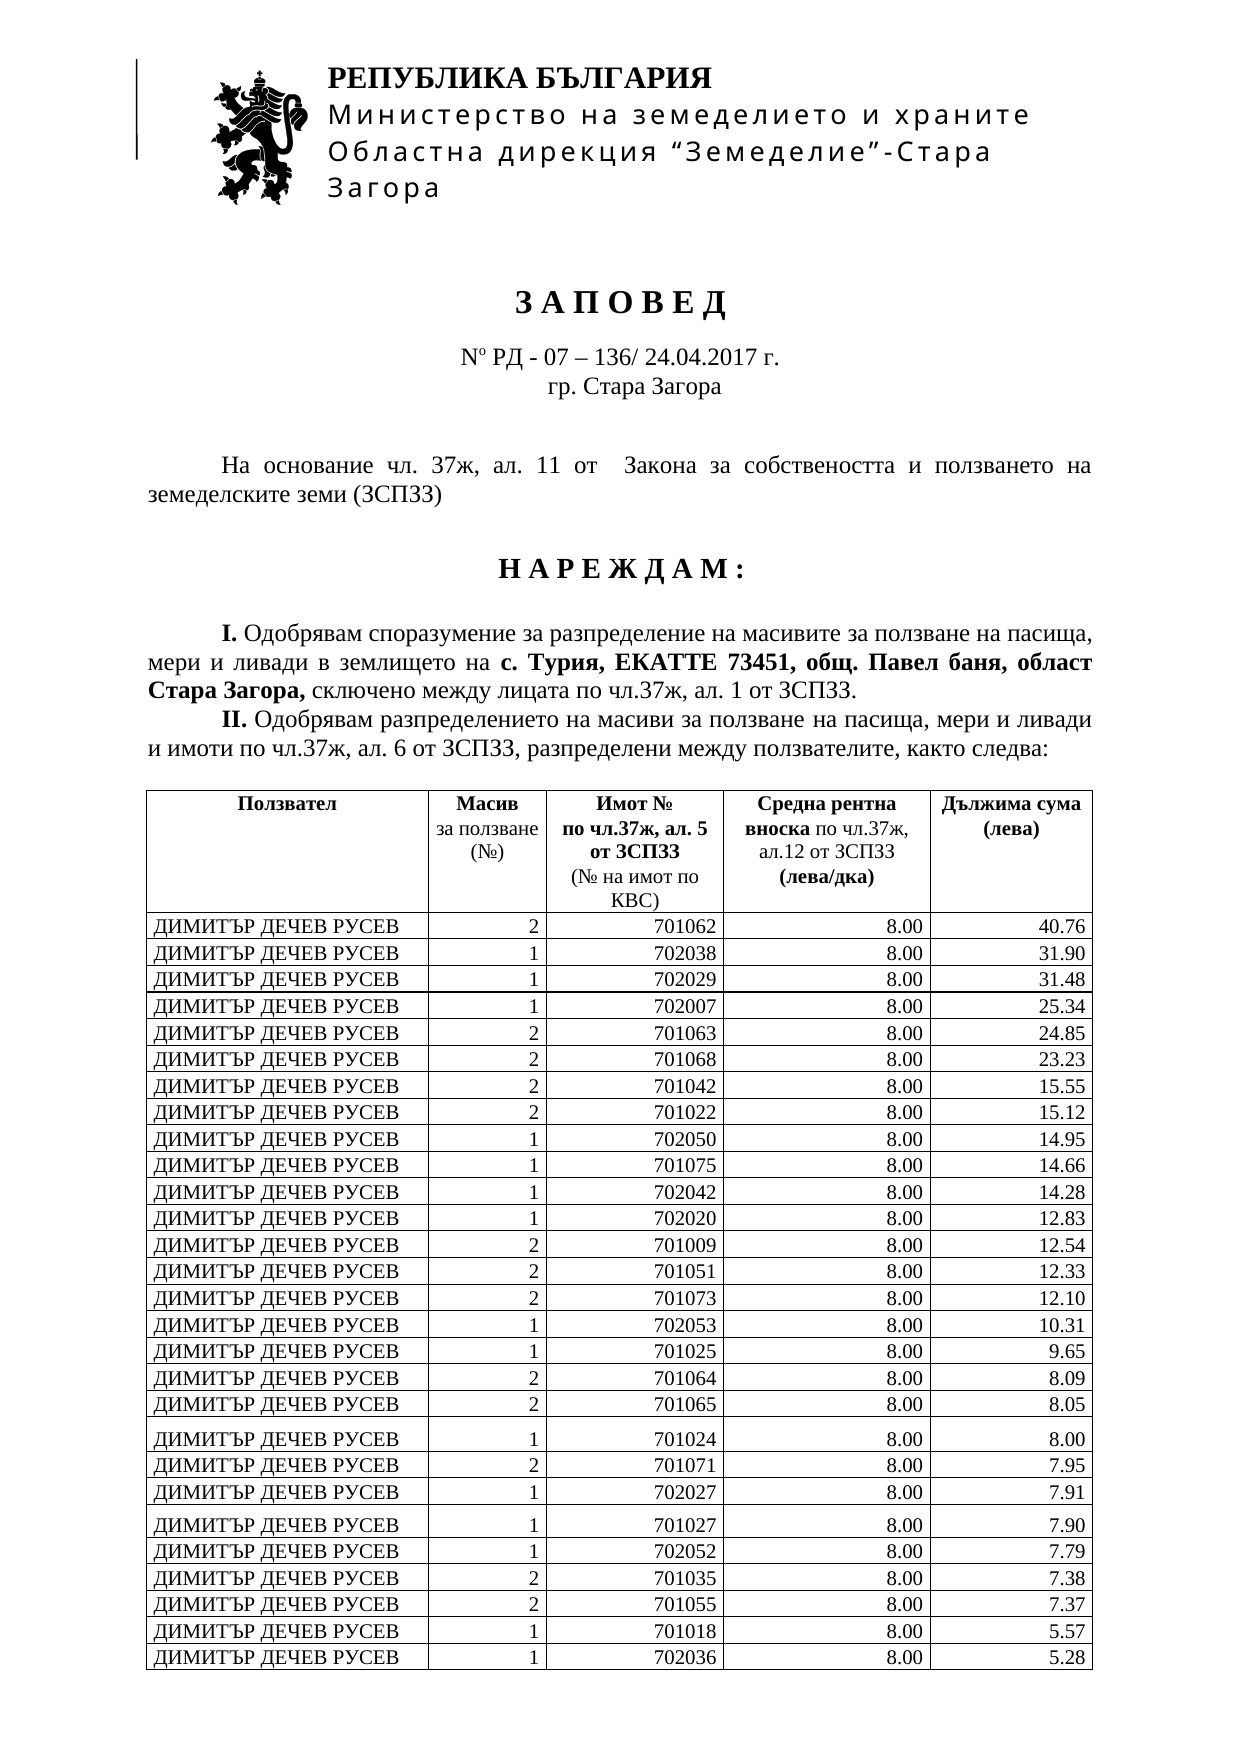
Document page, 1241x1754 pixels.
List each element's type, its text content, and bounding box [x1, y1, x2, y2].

table_cell 8.00 [724, 1478, 930, 1504]
table_cell 8.09 [931, 1364, 1092, 1390]
table_cell 701027 [547, 1505, 723, 1537]
table_header Ползвател [147, 791, 428, 912]
text Nо РД - 07 – 136/ 24.04.2017 г. [148, 342, 1093, 371]
table_cell ДИМИТЪР ДЕЧЕВ РУСЕВ [147, 1311, 428, 1337]
table_cell 2 [429, 1046, 546, 1071]
table_cell 14.66 [931, 1152, 1092, 1177]
table_cell ДИМИТЪР ДЕЧЕВ РУСЕВ [147, 1178, 428, 1204]
table_cell 7.90 [931, 1505, 1092, 1537]
table_cell 1 [429, 1178, 546, 1204]
table_cell 31.48 [931, 966, 1092, 991]
table_cell 7.37 [931, 1591, 1092, 1616]
table_cell 8.00 [724, 1152, 930, 1177]
table_cell 8.00 [724, 939, 930, 965]
table_cell 702007 [547, 993, 723, 1018]
table_cell 14.95 [931, 1125, 1092, 1151]
table_cell 8.00 [724, 1452, 930, 1477]
table_cell 1 [429, 1617, 546, 1643]
table_cell 1 [429, 1417, 546, 1451]
table_cell ДИМИТЪР ДЕЧЕВ РУСЕВ [147, 1591, 428, 1616]
table_cell 702020 [547, 1205, 723, 1230]
table_cell 40.76 [931, 913, 1092, 938]
table_cell 7.95 [931, 1452, 1092, 1477]
subtitle З А П О В Е Д [148, 282, 1093, 321]
table_cell 2 [429, 1452, 546, 1477]
table_cell 702027 [547, 1478, 723, 1504]
table_cell 12.54 [931, 1231, 1092, 1257]
table_cell 701018 [547, 1617, 723, 1643]
table_cell 8.00 [724, 1591, 930, 1616]
table_cell 5.28 [931, 1644, 1092, 1669]
table_cell 2 [429, 913, 546, 938]
table_cell 1 [429, 1152, 546, 1177]
table_cell 7.91 [931, 1478, 1092, 1504]
table_cell 8.00 [724, 1644, 930, 1669]
table_cell 24.85 [931, 1019, 1092, 1044]
table_cell 1 [429, 1205, 546, 1230]
table_cell 8.00 [724, 1231, 930, 1257]
table_cell 7.79 [931, 1538, 1092, 1563]
table_cell 8.00 [724, 1285, 930, 1310]
table_cell ДИМИТЪР ДЕЧЕВ РУСЕВ [147, 1564, 428, 1590]
table_cell 14.28 [931, 1178, 1092, 1204]
table_cell 2 [429, 1258, 546, 1283]
table_cell 10.31 [931, 1311, 1092, 1337]
table_cell 7.38 [931, 1564, 1092, 1590]
table_cell 702042 [547, 1178, 723, 1204]
table_cell 8.00 [724, 913, 930, 938]
table_cell 702050 [547, 1125, 723, 1151]
table_cell 5.57 [931, 1617, 1092, 1643]
table_cell 2 [429, 1072, 546, 1098]
table_cell 8.05 [931, 1391, 1092, 1416]
table_cell 8.00 [931, 1417, 1092, 1451]
table_cell ДИМИТЪР ДЕЧЕВ РУСЕВ [147, 1364, 428, 1390]
table_cell 8.00 [724, 1505, 930, 1537]
table_cell ДИМИТЪР ДЕЧЕВ РУСЕВ [147, 939, 428, 965]
table_cell 2 [429, 1285, 546, 1310]
table_cell 9.65 [931, 1338, 1092, 1363]
text І. Одобрявам споразумение за разпределение на масивите за ползване на пасища, мери и ливади в землището на с. Турия, ЕКАТТЕ 73451, общ. Павел баня, област Стара Загора, сключено между лицата по чл.37ж, ал. 1 от ЗСПЗЗ. [148, 618, 1093, 704]
table_cell 8.00 [724, 1019, 930, 1044]
table_cell 1 [429, 1478, 546, 1504]
table_cell 2 [429, 1099, 546, 1124]
table_cell 8.00 [724, 1564, 930, 1590]
table_cell ДИМИТЪР ДЕЧЕВ РУСЕВ [147, 1538, 428, 1563]
table_cell 2 [429, 1591, 546, 1616]
table_cell 701071 [547, 1452, 723, 1477]
table_cell 702053 [547, 1311, 723, 1337]
text РЕПУБЛИКА БЪЛГАРИЯ [148, 59, 1093, 95]
table_cell 8.00 [724, 1072, 930, 1098]
table_cell 25.34 [931, 993, 1092, 1018]
table_cell 701064 [547, 1364, 723, 1390]
table_cell 701075 [547, 1152, 723, 1177]
title Н А Р Е Ж Д А М : [148, 551, 1095, 584]
table_cell 8.00 [724, 993, 930, 1018]
table_cell ДИМИТЪР ДЕЧЕВ РУСЕВ [147, 1478, 428, 1504]
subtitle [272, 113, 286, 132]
table_cell ДИМИТЪР ДЕЧЕВ РУСЕВ [147, 1205, 428, 1230]
table_cell ДИМИТЪР ДЕЧЕВ РУСЕВ [147, 993, 428, 1018]
table_cell 701051 [547, 1258, 723, 1283]
text На основание чл. 37ж, ал. 11 от Закона за собствеността и ползването на земеделските земи (ЗСПЗЗ) [148, 450, 1093, 508]
table_cell ДИМИТЪР ДЕЧЕВ РУСЕВ [147, 1258, 428, 1283]
table_cell ДИМИТЪР ДЕЧЕВ РУСЕВ [147, 1617, 428, 1643]
table_cell ДИМИТЪР ДЕЧЕВ РУСЕВ [147, 1452, 428, 1477]
table_cell 1 [429, 1125, 546, 1151]
table_cell 31.90 [931, 939, 1092, 965]
table_cell 2 [429, 1391, 546, 1416]
table_cell 8.00 [724, 1125, 930, 1151]
table_cell ДИМИТЪР ДЕЧЕВ РУСЕВ [147, 1505, 428, 1537]
table_cell 701035 [547, 1564, 723, 1590]
table_cell ДИМИТЪР ДЕЧЕВ РУСЕВ [147, 1072, 428, 1098]
subtitle Министерство на земеделието и храните [291, 95, 1093, 132]
table_cell 1 [429, 966, 546, 991]
table_cell 12.83 [931, 1205, 1092, 1230]
text ІІ. Одобрявам разпределението на масиви за ползване на пасища, мери и ливади и имоти по чл.37ж, ал. 6 от ЗСПЗЗ, разпределени между ползвателите, както следва: [148, 704, 1093, 762]
table_cell ДИМИТЪР ДЕЧЕВ РУСЕВ [147, 1231, 428, 1257]
table_cell 701062 [547, 913, 723, 938]
table_cell 701009 [547, 1231, 723, 1257]
table_cell 8.00 [724, 1046, 930, 1071]
subtitle Областна дирекция “Земеделие”-Стара Загора [148, 132, 1093, 206]
table_cell 15.12 [931, 1099, 1092, 1124]
table_cell 701042 [547, 1072, 723, 1098]
table_cell 23.23 [931, 1046, 1092, 1071]
table_cell 15.55 [931, 1072, 1092, 1098]
table_cell ДИМИТЪР ДЕЧЕВ РУСЕВ [147, 1338, 428, 1363]
table_cell 1 [429, 939, 546, 965]
table_cell 701025 [547, 1338, 723, 1363]
table_cell 1 [429, 1505, 546, 1537]
table_header Средна рентна вноска по чл.37ж, ал.12 от ЗСПЗЗ (лева/дка) [724, 791, 930, 912]
table_cell 701065 [547, 1391, 723, 1416]
table_cell 701063 [547, 1019, 723, 1044]
table_cell 1 [429, 993, 546, 1018]
table_cell 8.00 [724, 966, 930, 991]
table_cell 8.00 [724, 1417, 930, 1451]
table_cell 12.33 [931, 1258, 1092, 1283]
text гр. Стара Загора [148, 371, 1093, 400]
table_cell 8.00 [724, 1205, 930, 1230]
table_cell 701068 [547, 1046, 723, 1071]
table_cell 8.00 [724, 1099, 930, 1124]
table_cell 8.00 [724, 1538, 930, 1563]
table_cell 2 [429, 1019, 546, 1044]
table_cell 701024 [547, 1417, 723, 1451]
table_cell 8.00 [724, 1311, 930, 1337]
table_cell ДИМИТЪР ДЕЧЕВ РУСЕВ [147, 1644, 428, 1669]
table_cell ДИМИТЪР ДЕЧЕВ РУСЕВ [147, 1417, 428, 1451]
table_cell 2 [429, 1564, 546, 1590]
table_cell ДИМИТЪР ДЕЧЕВ РУСЕВ [147, 1125, 428, 1151]
table_cell 702052 [547, 1538, 723, 1563]
table_header Масив за ползване (№) [429, 791, 546, 912]
table_header Имот № по чл.37ж, ал. 5 от ЗСПЗЗ (№ на имот по КВС) [547, 791, 723, 912]
table_cell ДИМИТЪР ДЕЧЕВ РУСЕВ [147, 913, 428, 938]
table_cell 8.00 [724, 1391, 930, 1416]
table_cell ДИМИТЪР ДЕЧЕВ РУСЕВ [147, 966, 428, 991]
table_cell 2 [429, 1364, 546, 1390]
table_cell 1 [429, 1311, 546, 1337]
table_cell 12.10 [931, 1285, 1092, 1310]
table_cell 8.00 [724, 1617, 930, 1643]
table_cell 1 [429, 1338, 546, 1363]
table_cell 2 [429, 1231, 546, 1257]
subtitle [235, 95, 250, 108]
table_cell ДИМИТЪР ДЕЧЕВ РУСЕВ [147, 1046, 428, 1071]
table_cell 701055 [547, 1591, 723, 1616]
table_cell 8.00 [724, 1364, 930, 1390]
table_cell ДИМИТЪР ДЕЧЕВ РУСЕВ [147, 1285, 428, 1310]
table_cell 8.00 [724, 1258, 930, 1283]
table_cell ДИМИТЪР ДЕЧЕВ РУСЕВ [147, 1391, 428, 1416]
table_cell ДИМИТЪР ДЕЧЕВ РУСЕВ [147, 1019, 428, 1044]
subtitle Министерство на земеделието и храните [148, 95, 236, 132]
table_cell 8.00 [724, 1338, 930, 1363]
table_cell ДИМИТЪР ДЕЧЕВ РУСЕВ [147, 1099, 428, 1124]
table_cell 701073 [547, 1285, 723, 1310]
table_cell ДИМИТЪР ДЕЧЕВ РУСЕВ [147, 1152, 428, 1177]
table_header Дължима сума (лева) [931, 791, 1092, 912]
table_cell 1 [429, 1538, 546, 1563]
table_cell 702038 [547, 939, 723, 965]
table_cell 8.00 [724, 1178, 930, 1204]
table_cell 1 [429, 1644, 546, 1669]
table_cell 702036 [547, 1644, 723, 1669]
table_cell 702029 [547, 966, 723, 991]
table_cell 701022 [547, 1099, 723, 1124]
